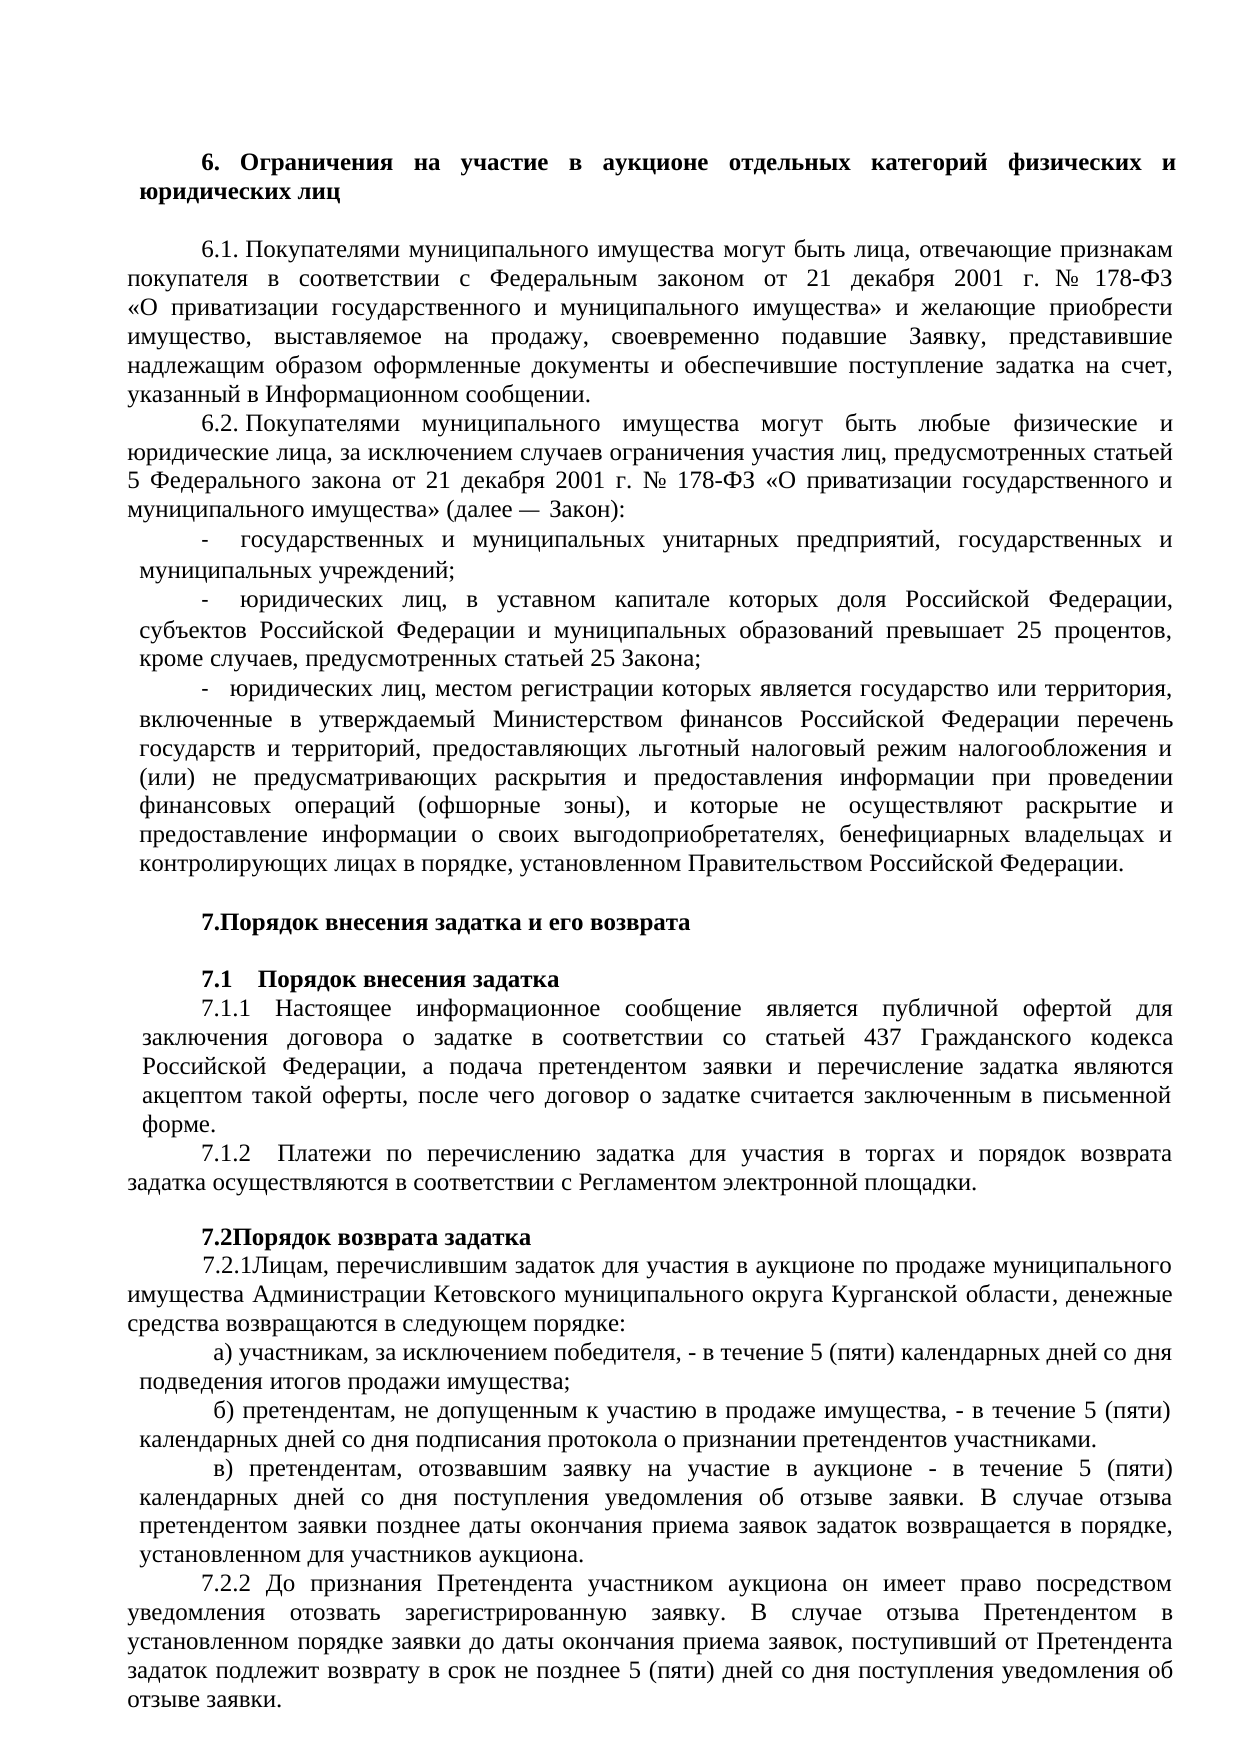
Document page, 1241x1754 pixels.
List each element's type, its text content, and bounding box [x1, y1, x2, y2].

text а) участникам, за исключением победителя, - в течение 5 (пяти) календарных дней со дня подведения итогов продажи имущества; [139, 1337, 1172, 1395]
text 7.2.2 До признания Претендента участником аукциона он имеет право посредством уведомления отозвать зарегистрированную заявку. В случае отзыва Претендентом в установленном порядке заявки до даты окончания приема заявок, поступивший от Претендента задаток подлежит возврату в срок не позднее 5 (пяти) дней со дня поступления уведомления об отзыве заявки. [127, 1568, 1173, 1713]
subtitle 6. Ограничения на участие в аукционе отдельных категорий физических и юридических лиц [139, 147, 1176, 204]
list Порядок внесения задатка [127, 964, 1184, 993]
list Покупателями муниципального имущества могут быть любые физические и юридические лица, за исключением случаев ограничения участия лиц, предусмотренных статьей 5 Федерального закона от 21 декабря 2001 г. № 178-ФЗ «О приватизации государственного и муниципального имущества» (далее – Закон): [127, 408, 1173, 523]
list юридических лиц, местом регистрации которых является государство или территория, включенные в утверждаемый Министерством финансов Российской Федерации перечень государств и территорий, предоставляющих льготный налоговый режим налогообложения и (или) не предусматривающих раскрытия и предоставления информации при проведении финансовых операций (офшорные зоны), и которые не осуществляют раскрытие и предоставление информации о своих выгодоприобретателях, бенефициарных владельцах и контролирующих лицах в порядке, установленном Правительством Российской Федерации. [139, 672, 1173, 877]
list Покупателями муниципального имущества могут быть лица, отвечающие признакам покупателя в соответствии с Федеральным законом от 21 декабря 2001 г. № 178-ФЗ «О приватизации государственного и муниципального имущества» и желающие приобрести имущество, выставляемое на продажу, своевременно подавшие Заявку, представившие надлежащим образом оформленные документы и обеспечившие поступление задатка на счет, указанный в Информационном сообщении. [127, 234, 1173, 407]
list государственных и муниципальных унитарных предприятий, государственных и муниципальных учреждений; [139, 523, 1173, 583]
subtitle 7.Порядок внесения задатка и его возврата [164, 907, 1184, 935]
list юридических лиц, в уставном капитале которых доля Российской Федерации, субъектов Российской Федерации и муниципальных образований превышает 25 процентов, кроме случаев, предусмотренных статьей 25 Закона; [139, 583, 1173, 672]
text б) претендентам, не допущенным к участию в продаже имущества, - в течение 5 (пяти) календарных дней со дня подписания протокола о признании претендентов участниками. [139, 1395, 1172, 1452]
subtitle 7.2Порядок возврата задатка [127, 1224, 1184, 1250]
list 7.2.1Лицам, перечислившим задаток для участия в аукционе по продаже муниципального имущества Администрации Кетовского муниципального округа Курганской области, денежные средства возвращаются в следующем порядке: [127, 1251, 1173, 1337]
text в) претендентам, отозвавшим заявку на участие в аукционе - в течение 5 (пяти) календарных дней со дня поступления уведомления об отзыве заявки. В случае отзыва претендентом заявки позднее даты окончания приема заявок задаток возвращается в порядке, установленном для участников аукциона. [139, 1453, 1173, 1568]
text 7.1.1 Настоящее информационное сообщение является публичной офертой для заключения договора о задатке в соответствии со статьей 437 Гражданского кодекса Российской Федерации, а подача претендентом заявки и перечисление задатка являются акцептом такой оферты, после чего договор о задатке считается заключенным в письменной форме. [142, 993, 1173, 1138]
list Платежи по перечислению задатка для участия в торгах и порядок возврата задатка осуществляются в соответствии с Регламентом электронной площадки. [127, 1138, 1173, 1196]
